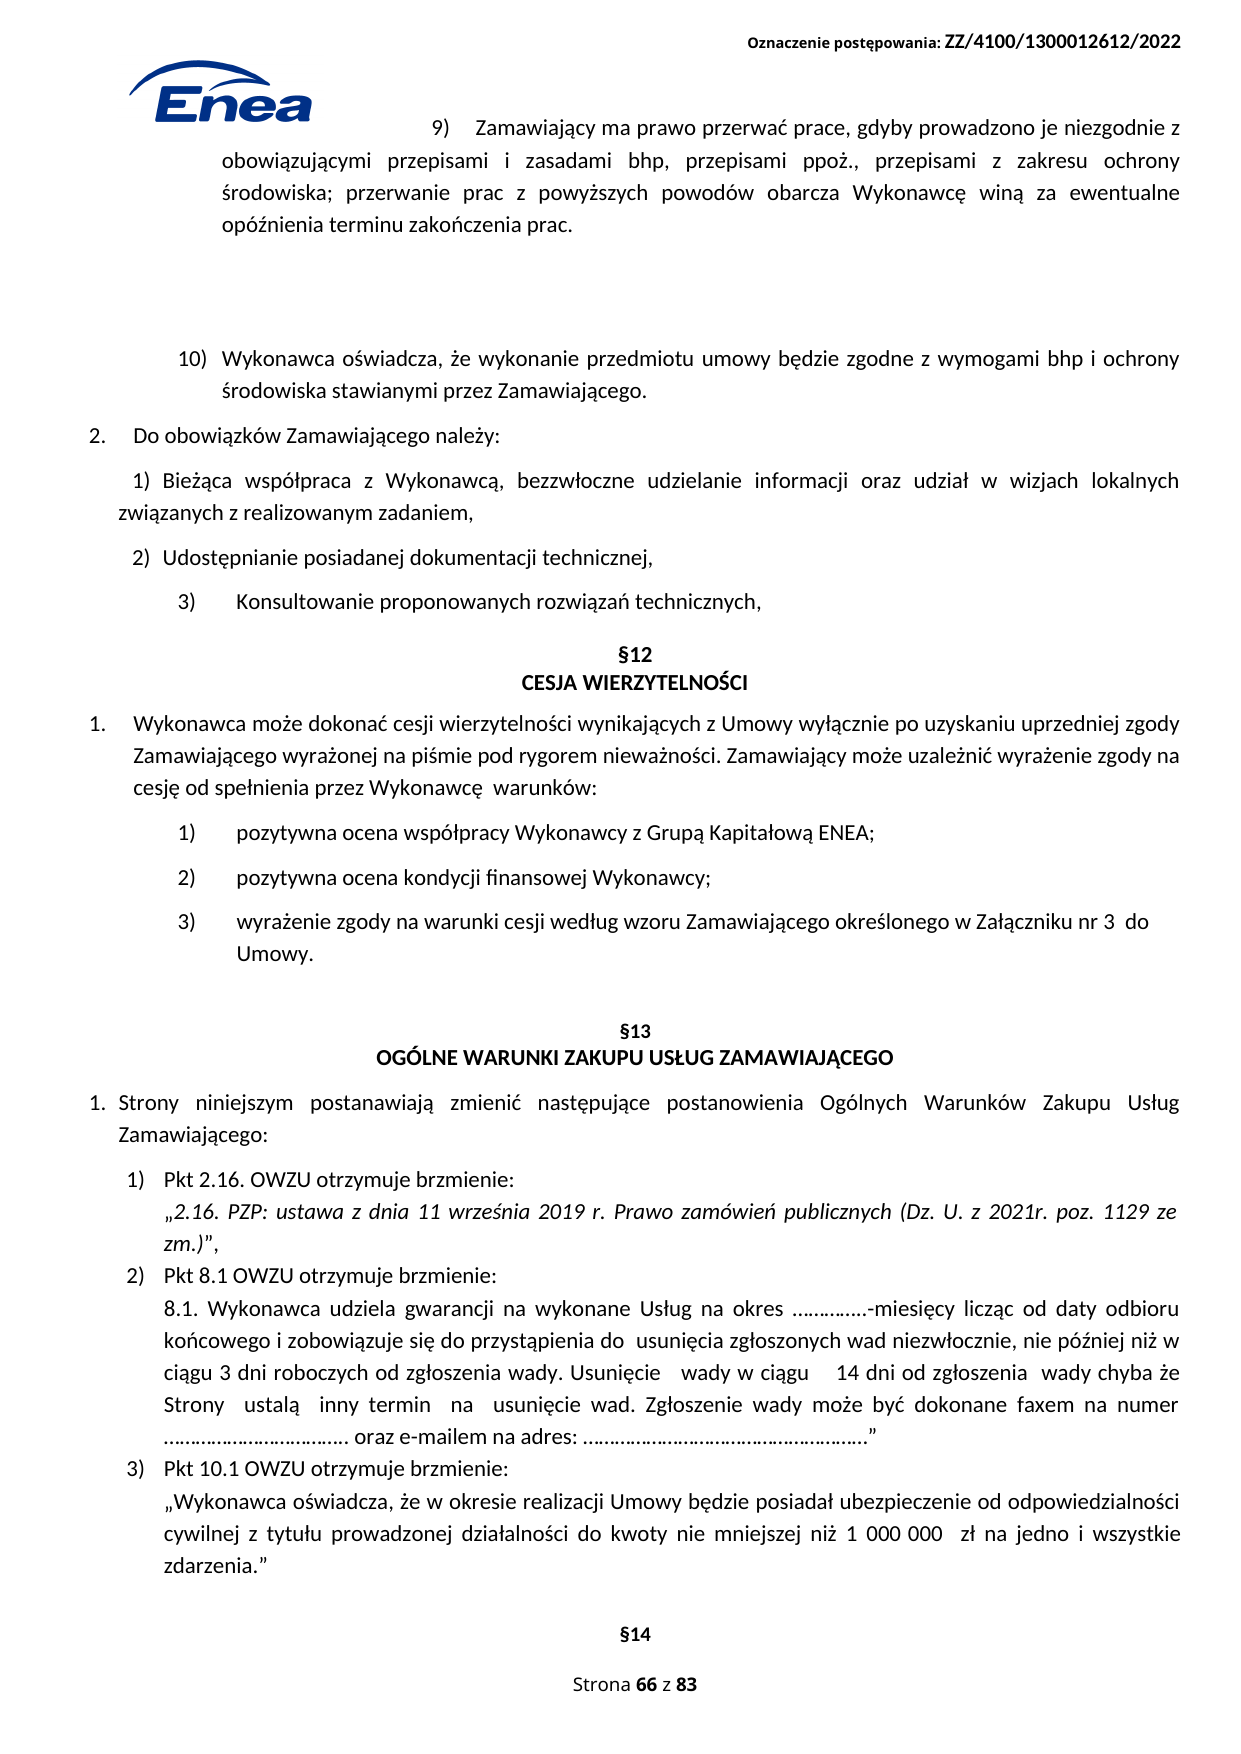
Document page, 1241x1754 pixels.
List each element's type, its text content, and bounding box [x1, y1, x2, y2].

text §12 [89, 640, 1181, 668]
list wyrażenie zgody na warunki cesji według wzoru Zamawiającego określonego w Załączniku nr 3 do Umowy. [177, 907, 1181, 967]
text §13 [89, 1018, 1181, 1043]
text CESJA WIERZYTELNOŚCI [89, 668, 1181, 696]
subtitle pozytywna ocena kondycji finansowej Wykonawcy; [177, 863, 1181, 891]
list „Wykonawca oświadcza, że w okresie realizacji Umowy będzie posiadał ubezpieczenie od odpowiedzialności cywilnej z tytułu prowadzonej działalności do kwoty nie mniejszej niż 1 000 000 zł na jedno i wszystkie zdarzenia.” [164, 1487, 1181, 1579]
list Konsultowanie proponowanych rozwiązań technicznych, [164, 587, 1181, 615]
subtitle pozytywna ocena współpracy Wykonawcy z Grupą Kapitałową ENEA; [177, 818, 1181, 846]
list Bieżąca współpraca z Wykonawcą, bezzwłoczne udzielanie informacji oraz udział w wizjach lokalnych związanych z realizowanym zadaniem, [118, 466, 1181, 526]
list Pkt 8.1 OWZU otrzymuje brzmienie: [126, 1261, 1181, 1289]
list Pkt 2.16. OWZU otrzymuje brzmienie: [126, 1165, 1181, 1193]
list Pkt 10.1 OWZU otrzymuje brzmienie: [126, 1454, 1181, 1483]
list OGÓLNE WARUNKI ZAKUPU USŁUG ZAMAWIAJĄCEGO [89, 1043, 1181, 1071]
list Strony niniejszym postanawiają zmienić następujące postanowienia Ogólnych Warunków Zakupu Usług Zamawiającego: [89, 1088, 1181, 1148]
list 8.1. Wykonawca udziela gwarancji na wykonane Usług na okres …………..-miesięcy licząc od daty odbioru końcowego i zobowiązuje się do przystąpienia do usunięcia zgłoszonych wad niezwłocznie, nie później niż w ciągu 3 dni roboczych od zgłoszenia wady. Usunięcie wady w ciągu 14 dni od zgłoszenia wady chyba że Strony ustalą inny termin na usunięcie wad. Zgłoszenie wady może być dokonane faxem na numer …………………………….. oraz e-mailem na adres: ………………………………………………” [164, 1294, 1181, 1450]
list Zamawiający ma prawo przerwać prace, gdyby prowadzono je niezgodnie z obowiązującymi przepisami i zasadami bhp, przepisami ppoż., przepisami z zakresu ochrony środowiska; przerwanie prac z powyższych powodów obarcza Wykonawcę winą za ewentualne opóźnienia terminu zakończenia prac. [177, 113, 1181, 238]
list Wykonawca może dokonać cesji wierzytelności wynikających z Umowy wyłącznie po uzyskaniu uprzedniej zgody Zamawiającego wyrażonej na piśmie pod rygorem nieważności. Zamawiający może uzależnić wyrażenie zgody na cesję od spełnienia przez Wykonawcę warunków: [89, 709, 1181, 801]
list „2.16. PZP: ustawa z dnia 11 września 2019 r. Prawo zamówień publicznych (Dz. U. z 2021r. poz. 1129 ze zm.)”, [164, 1197, 1181, 1257]
list Udostępnianie posiadanej dokumentacji technicznej, [118, 543, 1181, 571]
list Wykonawca oświadcza, że wykonanie przedmiotu umowy będzie zgodne z wymogami bhp i ochrony środowiska stawianymi przez Zamawiającego. [177, 344, 1181, 404]
list Do obowiązków Zamawiającego należy: [89, 421, 1181, 449]
text §14 [89, 1621, 1181, 1647]
picture [117, 50, 324, 124]
